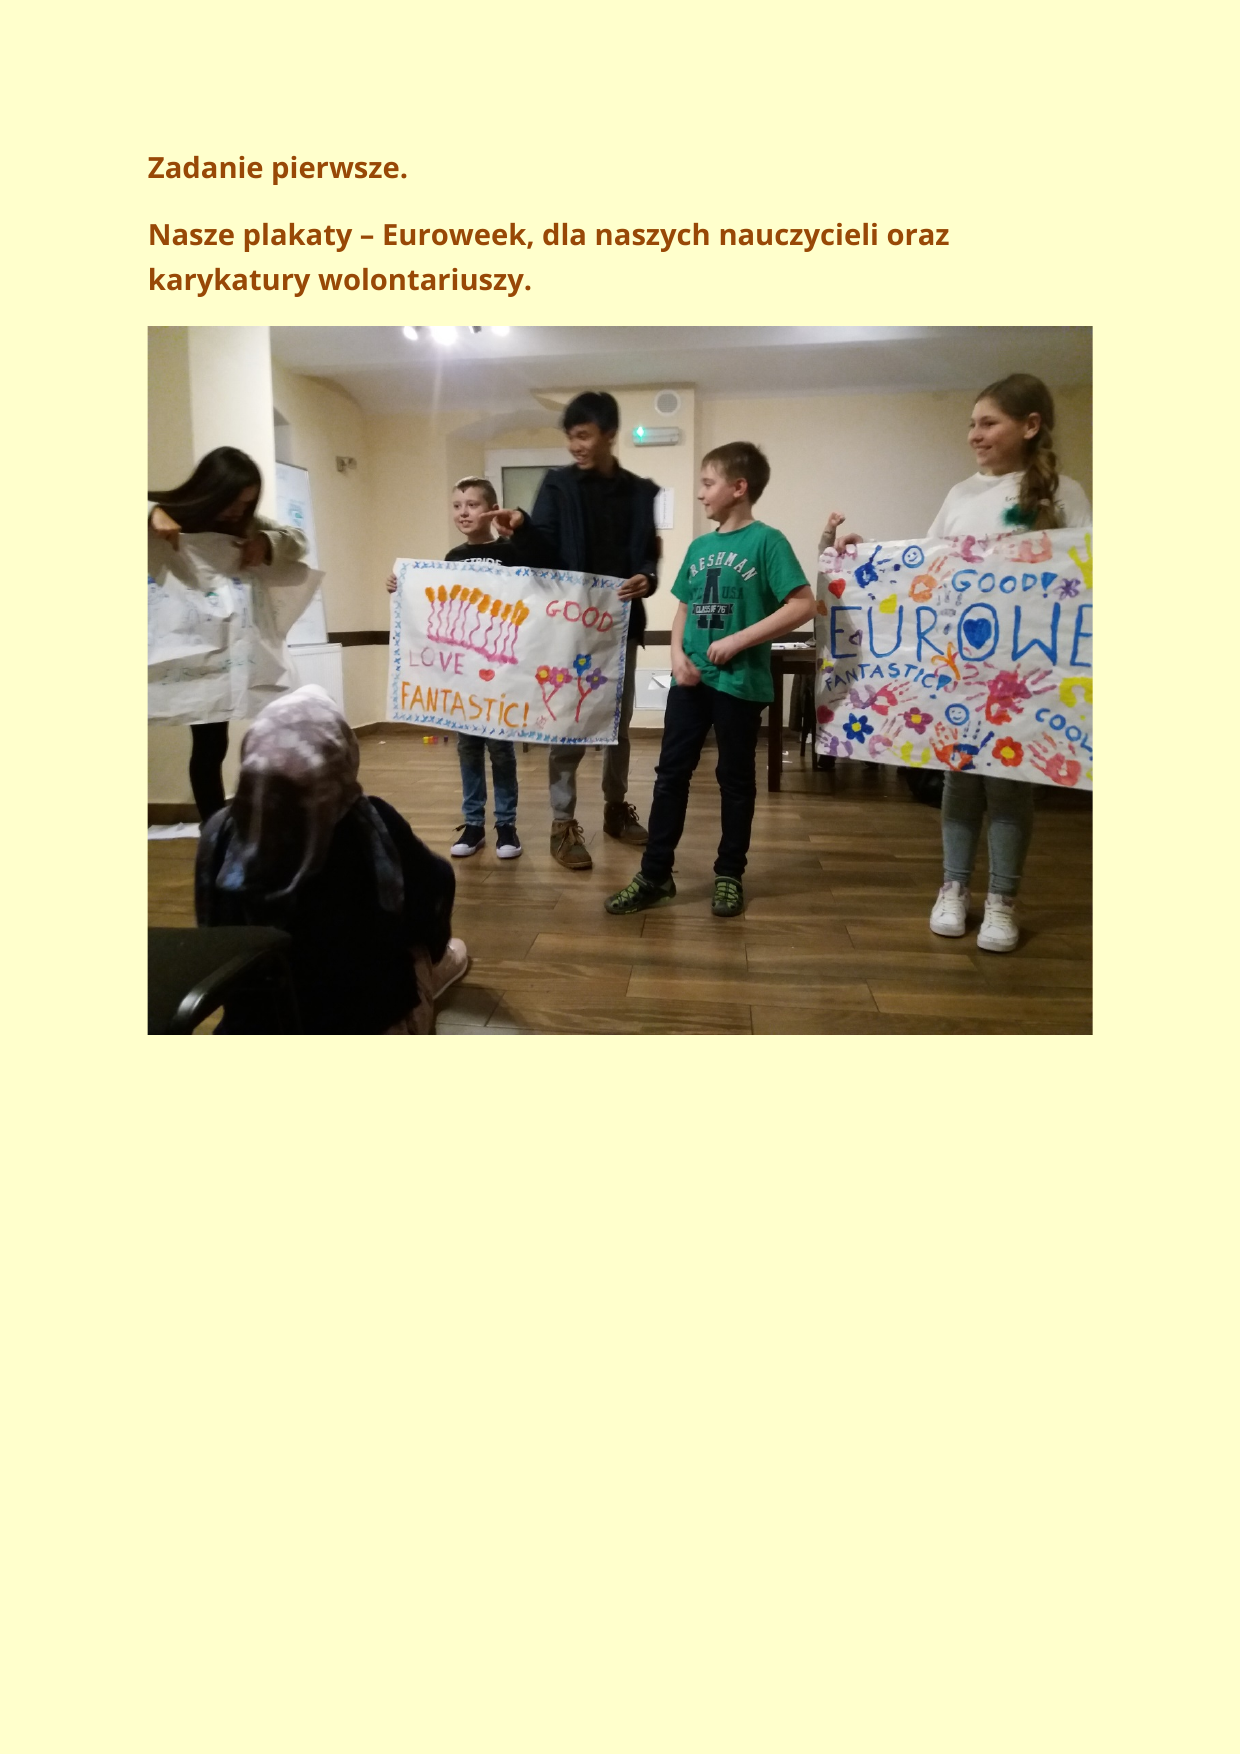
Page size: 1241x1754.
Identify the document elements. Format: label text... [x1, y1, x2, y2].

text Nasze plakaty – Euroweek, dla naszych nauczycieli oraz karykatury wolontariuszy. [148, 214, 1093, 299]
text Zadanie pierwsze. [148, 148, 1093, 187]
picture [147, 326, 1093, 1035]
